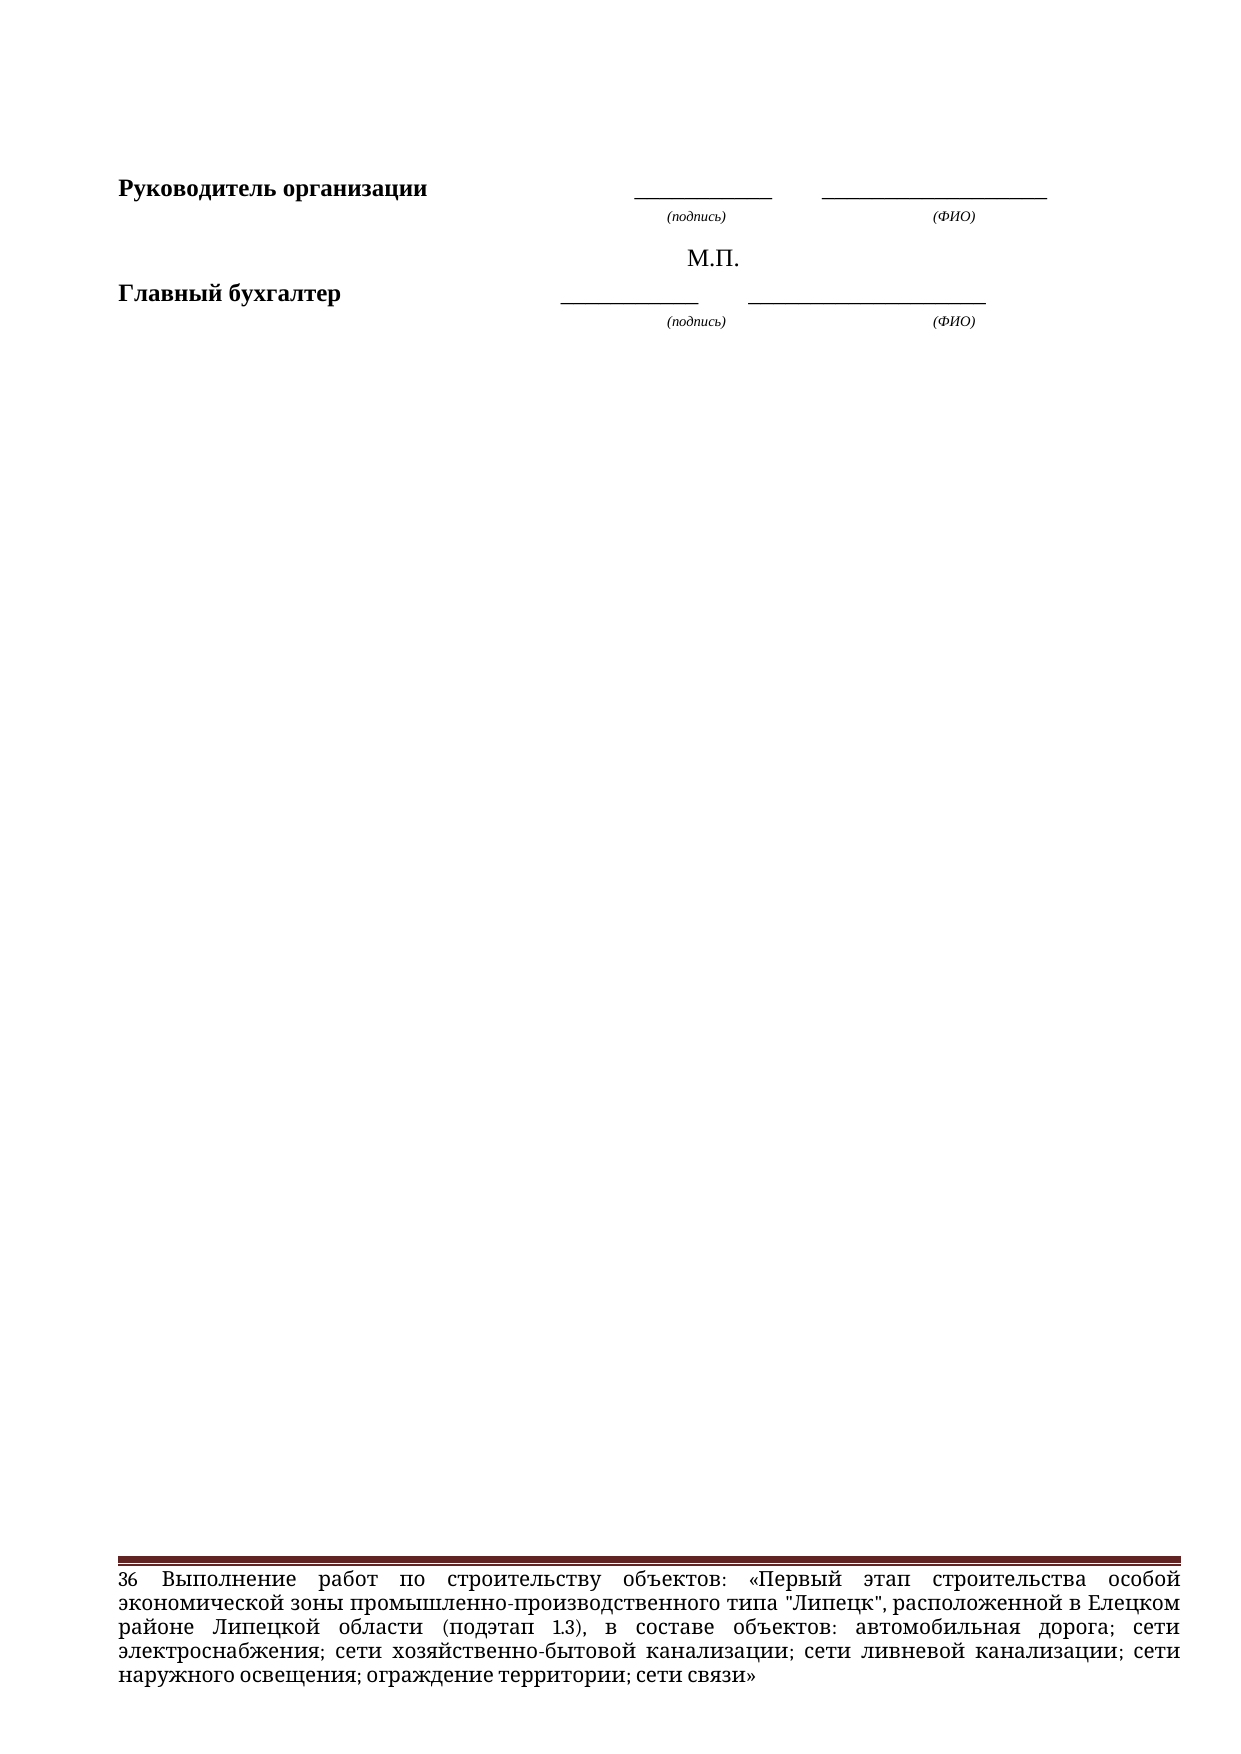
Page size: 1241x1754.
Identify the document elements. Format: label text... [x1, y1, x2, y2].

text (подпись) (ФИО) [561, 313, 1181, 341]
text М.П. [118, 243, 1181, 271]
text Руководитель организации ___________ __________________ [118, 173, 1181, 201]
text Главный бухгалтер ___________ ___________________ [118, 278, 1181, 306]
text (подпись) (ФИО) [561, 208, 1181, 236]
